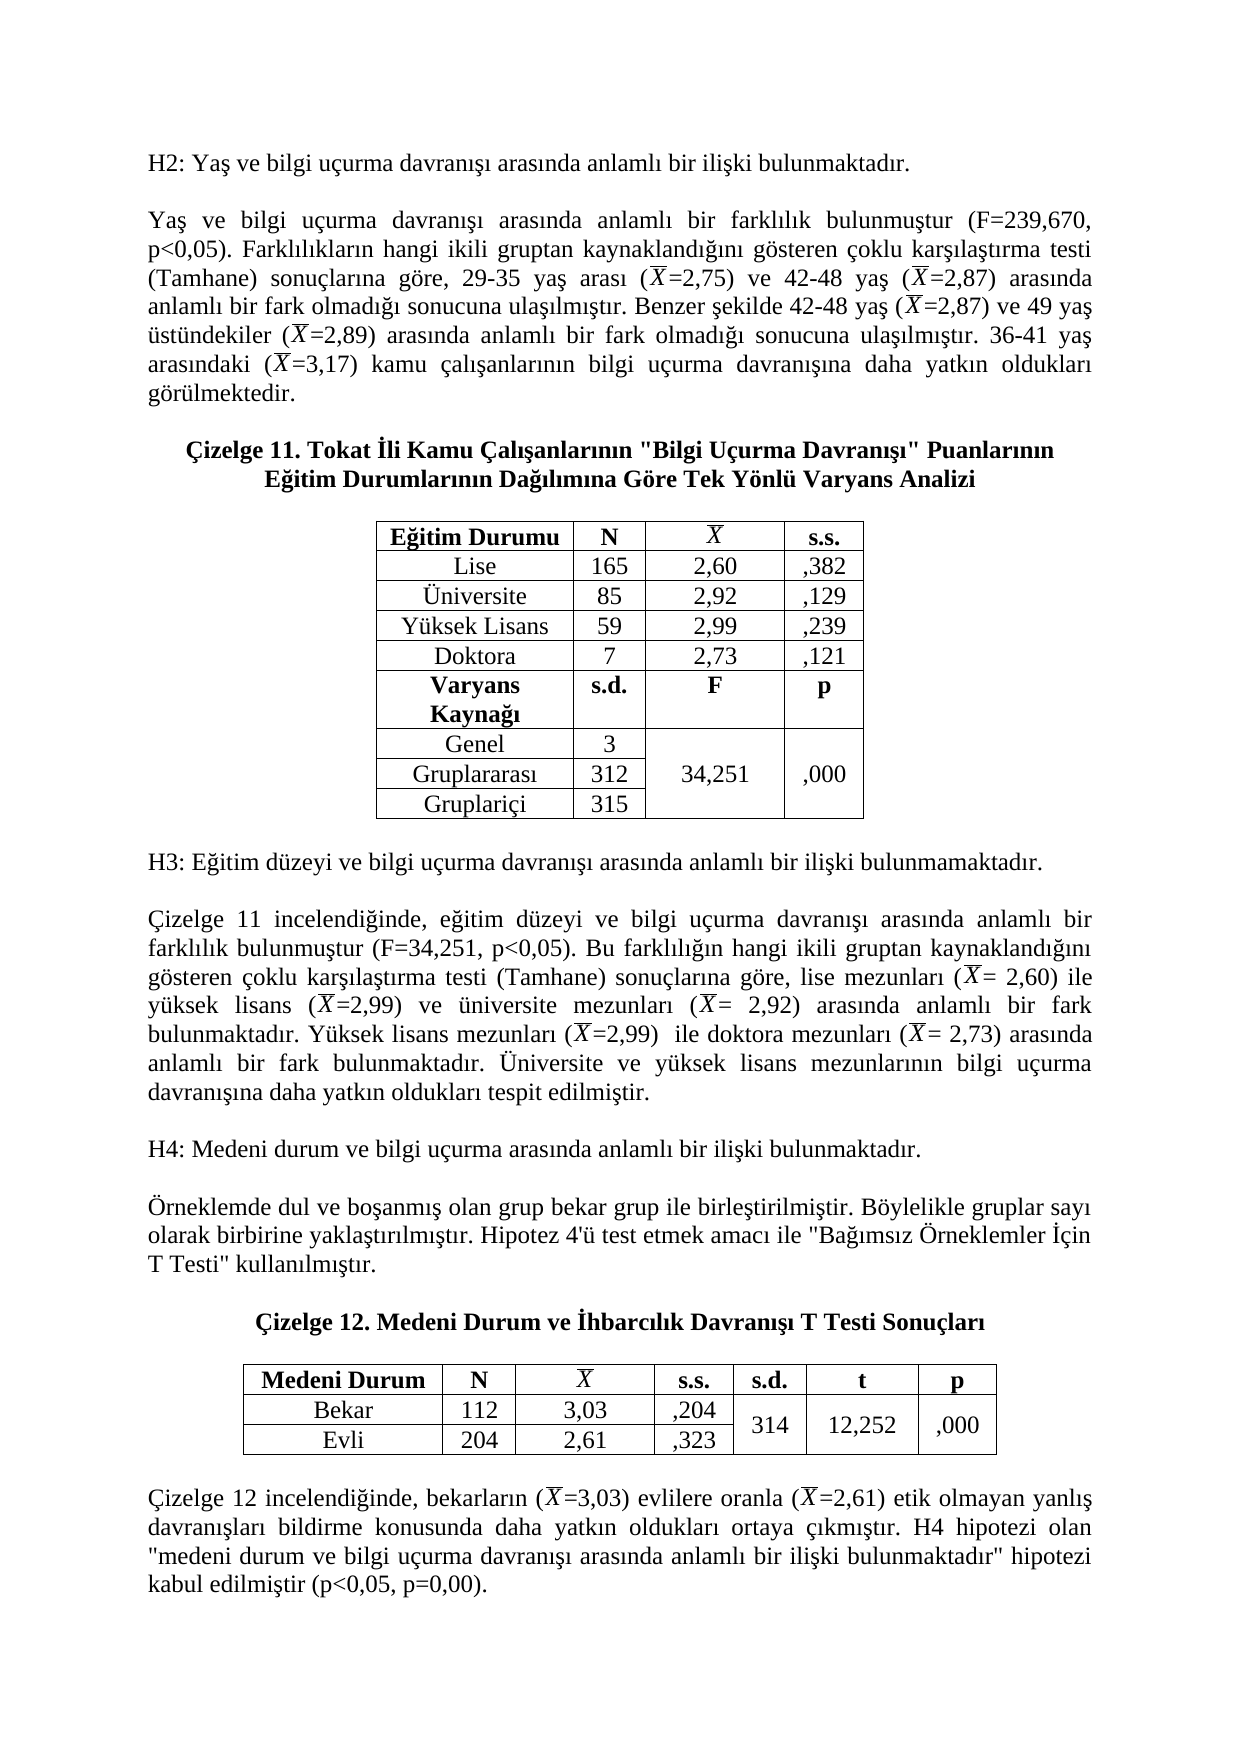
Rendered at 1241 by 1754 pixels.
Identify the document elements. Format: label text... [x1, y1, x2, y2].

table_cell 12,252 [807, 1395, 918, 1453]
text H3: Eğitim düzeyi ve bilgi uçurma davranışı arasında anlamlı bir ilişki bulunmamaktadır. [148, 847, 1093, 875]
text Çizelge 12 incelendiğinde, bekarların (=3,03) evlilere oranla (=2,61) etik olmayan yanlış davranışları bildirme konusunda daha yatkın oldukları ortaya çıkmıştır. H4 hipotezi olan "medeni durum ve bilgi uçurma davranışı arasında anlamlı bir ilişki bulunmaktadır" hipotezi kabul edilmiştir (p<0,05, p=0,00). [148, 1483, 1093, 1598]
table_header [646, 522, 784, 550]
table_cell s.d. [574, 671, 645, 728]
table_cell 3 [574, 729, 645, 758]
table_header Eğitim Durumu [377, 522, 573, 550]
table_cell 59 [574, 611, 645, 640]
table_cell 2,61 [516, 1425, 654, 1453]
table_cell 2,92 [646, 581, 784, 610]
table_cell Genel [377, 729, 573, 758]
table_header [516, 1365, 654, 1394]
text Örneklemde dul ve boşanmış olan grup bekar grup ile birleştirilmiştir. Böylelikle gruplar sayı olarak birbirine yaklaştırılmıştır. Hipotez 4'ü test etmek amacı ile "Bağımsız Örneklemler İçin T Testi" kullanılmıştır. [148, 1192, 1093, 1278]
table_cell Gruplararası [377, 759, 573, 788]
table_header N [443, 1365, 515, 1394]
table_header s.s. [785, 522, 863, 550]
table_cell 165 [574, 551, 645, 580]
table_cell ,129 [785, 581, 863, 610]
table_header t [807, 1365, 918, 1394]
text H2: Yaş ve bilgi uçurma davranışı arasında anlamlı bir ilişki bulunmaktadır. [148, 148, 1093, 176]
table_cell Lise [377, 551, 573, 580]
table_cell ,323 [655, 1425, 733, 1453]
table_cell 2,73 [646, 641, 784, 669]
table_cell ,000 [919, 1395, 996, 1453]
table_cell Doktora [377, 641, 573, 669]
table_cell F [646, 671, 784, 728]
text Çizelge 11. Tokat İli Kamu Çalışanlarının "Bilgi Uçurma Davranışı" Puanlarının Eğitim Durumlarının Dağılımına Göre Tek Yönlü Varyans Analizi [148, 435, 1093, 493]
table_cell ,000 [785, 729, 863, 817]
table_cell Varyans Kaynağı [377, 671, 573, 728]
text H4: Medeni durum ve bilgi uçurma arasında anlamlı bir ilişki bulunmaktadır. [148, 1134, 1093, 1163]
table_cell 312 [574, 759, 645, 788]
table_cell 3,03 [516, 1395, 654, 1424]
table_cell 7 [574, 641, 645, 669]
table_cell Bekar [244, 1395, 442, 1424]
table_cell Evli [244, 1425, 442, 1453]
table_cell 112 [443, 1395, 515, 1424]
table_cell 2,60 [646, 551, 784, 580]
table_header s.d. [734, 1365, 806, 1394]
table_cell 314 [734, 1395, 806, 1453]
table_cell ,239 [785, 611, 863, 640]
table_cell 34,251 [646, 729, 784, 817]
table_header Medeni Durum [244, 1365, 442, 1394]
table_cell ,382 [785, 551, 863, 580]
table_cell Yüksek Lisans [377, 611, 573, 640]
text Yaş ve bilgi uçurma davranışı arasında anlamlı bir farklılık bulunmuştur (F=239,670, p<0,05). Farklılıkların hangi ikili gruptan kaynaklandığını gösteren çoklu karşılaştırma testi (Tamhane) sonuçlarına göre, 29-35 yaş arası (=2,75) ve 42-48 yaş (=2,87) arasında anlamlı bir fark olmadığı sonucuna ulaşılmıştır. Benzer şekilde 42-48 yaş (=2,87) ve 49 yaş üstündekiler (=2,89) arasında anlamlı bir fark olmadığı sonucuna ulaşılmıştır. 36-41 yaş arasındaki (=3,17) kamu çalışanlarının bilgi uçurma davranışına daha yatkın oldukları görülmektedir. [148, 205, 1093, 406]
table_cell 2,99 [646, 611, 784, 640]
table_cell Gruplariçi [377, 789, 573, 817]
table_header p [919, 1365, 996, 1394]
table_cell p [785, 671, 863, 728]
table_header s.s. [655, 1365, 733, 1394]
table_cell Üniversite [377, 581, 573, 610]
table_cell 85 [574, 581, 645, 610]
table_header N [574, 522, 645, 550]
table_cell ,204 [655, 1395, 733, 1424]
table_cell 204 [443, 1425, 515, 1453]
text Çizelge 11 incelendiğinde, eğitim düzeyi ve bilgi uçurma davranışı arasında anlamlı bir farklılık bulunmuştur (F=34,251, p<0,05). Bu farklılığın hangi ikili gruptan kaynaklandığını gösteren çoklu karşılaştırma testi (Tamhane) sonuçlarına göre, lise mezunları (= 2,60) ile yüksek lisans (=2,99) ve üniversite mezunları (= 2,92) arasında anlamlı bir fark bulunmaktadır. Yüksek lisans mezunları (=2,99) ile doktora mezunları (= 2,73) arasında anlamlı bir fark bulunmaktadır. Üniversite ve yüksek lisans mezunlarının bilgi uçurma davranışına daha yatkın oldukları tespit edilmiştir. [148, 904, 1093, 1105]
table_cell 315 [574, 789, 645, 817]
table_cell ,121 [785, 641, 863, 669]
text Çizelge 12. Medeni Durum ve İhbarcılık Davranışı T Testi Sonuçları [148, 1307, 1093, 1335]
